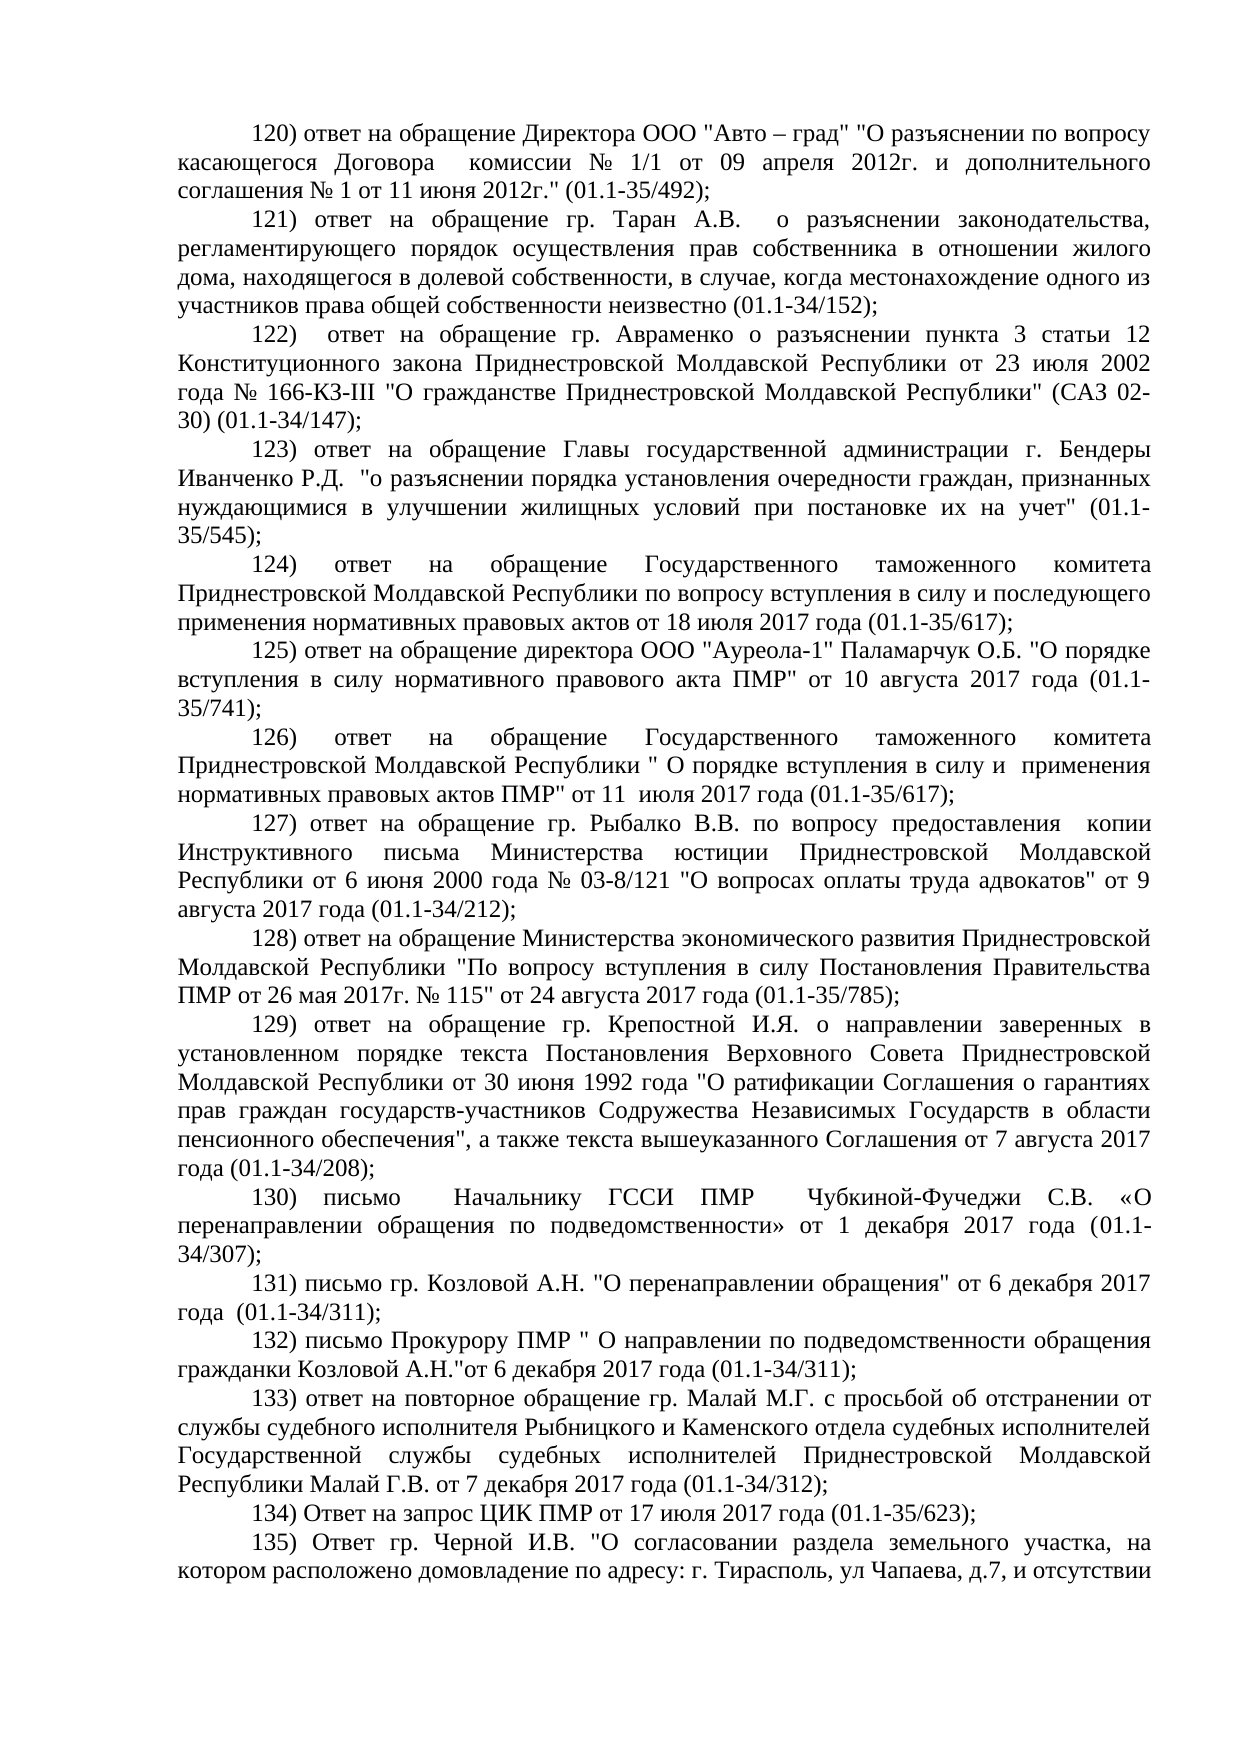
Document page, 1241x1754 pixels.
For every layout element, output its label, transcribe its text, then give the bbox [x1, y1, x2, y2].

text 126) ответ на обращение Государственного таможенного комитета Приднестровской Молдавской Республики " О порядке вступления в силу и применения нормативных правовых актов ПМР" от 11 июля 2017 года (01.1-35/617); [177, 722, 1152, 808]
text 121) ответ на обращение гр. Таран А.В. о разъяснении законодательства, регламентирующего порядок осуществления прав собственника в отношении жилого дома, находящегося в долевой собственности, в случае, когда местонахождение одного из участников права общей собственности неизвестно (01.1-34/152); [177, 204, 1152, 319]
text 120) ответ на обращение Директора ООО "Авто – град" "О разъяснении по вопросу касающегося Договора комиссии № 1/1 от 09 апреля 2012г. и дополнительного соглашения № 1 от 11 июня 2012г." (01.1-35/492); [177, 118, 1152, 204]
text 128) ответ на обращение Министерства экономического развития Приднестровской Молдавской Республики "По вопросу вступления в силу Постановления Правительства ПМР от 26 мая 2017г. № 115" от 24 августа 2017 года (01.1-35/785); [177, 923, 1152, 1009]
text 130) письмо Начальнику ГССИ ПМР Чубкиной-Фучеджи С.В. «О перенаправлении обращения по подведомственности» от 1 декабря 2017 года (01.1-34/307); [177, 1182, 1152, 1268]
text 133) ответ на повторное обращение гр. Малай М.Г. с просьбой об отстранении от службы судебного исполнителя Рыбницкого и Каменского отдела судебных исполнителей Государственной службы судебных исполнителей Приднестровской Молдавской Республики Малай Г.В. от 7 декабря 2017 года (01.1-34/312); [177, 1383, 1152, 1498]
text 129) ответ на обращение гр. Крепостной И.Я. о направлении заверенных в установленном порядке текста Постановления Верховного Совета Приднестровской Молдавской Республики от 30 июня 1992 года "О ратификации Соглашения о гарантиях прав граждан государств-участников Содружества Независимых Государств в области пенсионного обеспечения", а также текста вышеуказанного Соглашения от 7 августа 2017 года (01.1-34/208); [177, 1009, 1152, 1182]
text 125) ответ на обращение директора ООО "Ауреола-1" Паламарчук О.Б. "О порядке вступления в силу нормативного правового акта ПМР" от 10 августа 2017 года (01.1-35/741); [177, 636, 1152, 722]
text 132) письмо Прокурору ПМР " О направлении по подведомственности обращения гражданки Козловой А.Н."от 6 декабря 2017 года (01.1-34/311); [177, 1326, 1152, 1383]
text 123) ответ на обращение Главы государственной администрации г. Бендеры Иванченко Р.Д. "о разъяснении порядка установления очередности граждан, признанных нуждающимися в улучшении жилищных условий при постановке их на учет" (01.1-35/545); [177, 434, 1152, 549]
text 134) Ответ на запрос ЦИК ПМР от 17 июля 2017 года (01.1-35/623); [177, 1498, 1152, 1527]
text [177, 1527, 1152, 1584]
text 122) ответ на обращение гр. Авраменко о разъяснении пункта 3 статьи 12 Конституционного закона Приднестровской Молдавской Республики от 23 июля 2002 года № 166-КЗ-III "О гражданстве Приднестровской Молдавской Республики" (САЗ 02-30) (01.1-34/147); [177, 319, 1152, 434]
text 131) письмо гр. Козловой А.Н. "О перенаправлении обращения" от 6 декабря 2017 года (01.1-34/311); [177, 1268, 1152, 1326]
text 127) ответ на обращение гр. Рыбалко В.В. по вопросу предоставления копии Инструктивного письма Министерства юстиции Приднестровской Молдавской Республики от 6 июня 2000 года № 03-8/121 "О вопросах оплаты труда адвокатов" от 9 августа 2017 года (01.1-34/212); [177, 808, 1152, 923]
text 124) ответ на обращение Государственного таможенного комитета Приднестровской Молдавской Республики по вопросу вступления в силу и последующего применения нормативных правовых актов от 18 июля 2017 года (01.1-35/617); [177, 549, 1152, 636]
